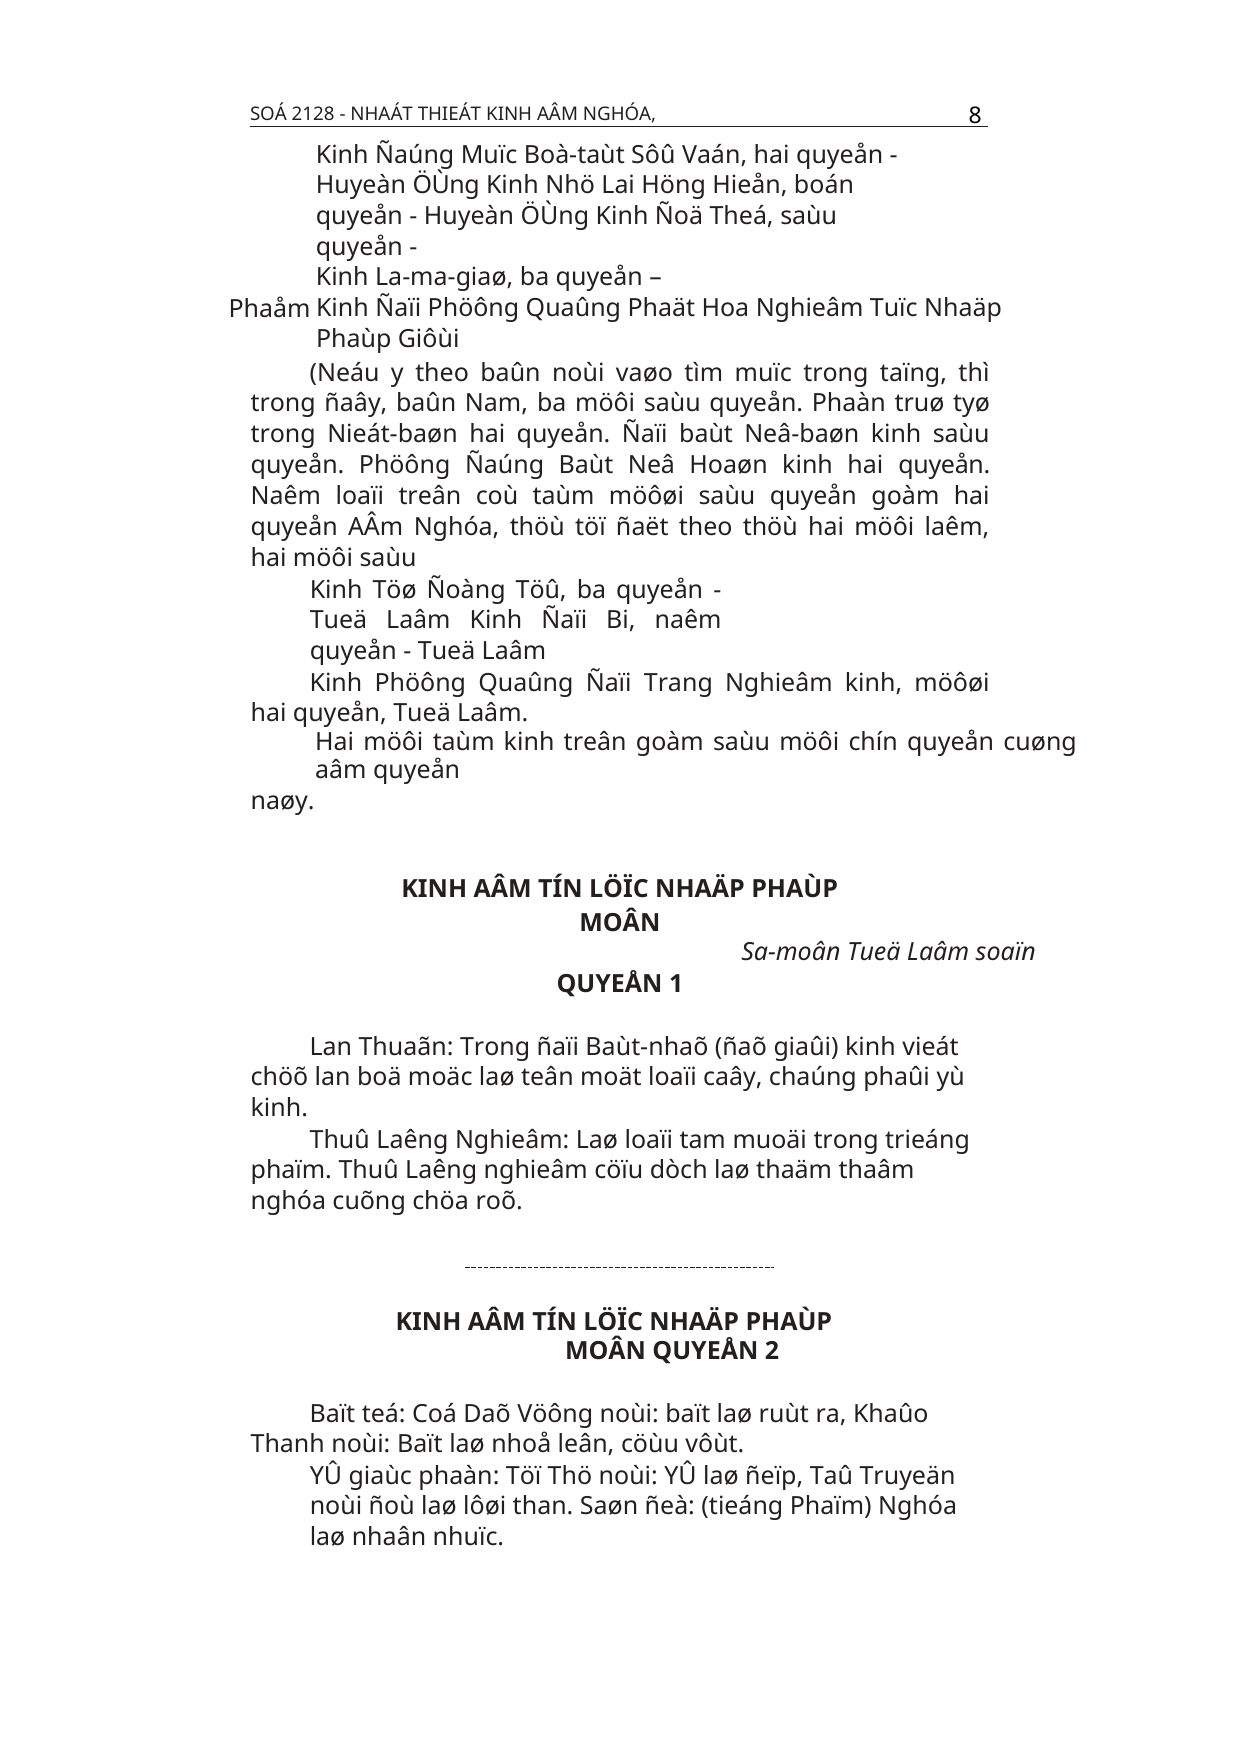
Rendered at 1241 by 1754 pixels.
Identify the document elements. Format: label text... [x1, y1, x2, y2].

text Phaåm [106, 293, 310, 323]
text naøy. [250, 783, 1078, 816]
text Kinh Phöông Quaûng Ñaïi Trang Nghieâm kinh, möôøi hai quyeån, Tueä Laâm. [250, 667, 990, 728]
text (Neáu y theo baûn noùi vaøo tìm muïc trong taïng, thì trong ñaây, baûn Nam, ba möôi saùu quyeån. Phaàn truø tyø trong Nieát-baøn hai quyeån. Ñaïi baùt Neâ-baøn kinh saùu quyeån. Phöông Ñaúng Baùt Neâ Hoaøn kinh hai quyeån. Naêm loaïi treân coù taùm möôøi saùu quyeån goàm hai quyeån AÂm Nghóa, thöù töï ñaët theo thöù hai möôi laêm, hai möôi saùu [250, 356, 990, 573]
text Lan Thuaãn: Trong ñaïi Baùt-nhaõ (ñaõ giaûi) kinh vieát chöõ lan boä moäc laø teân moät loaïi caây, chaúng phaûi yù kinh. [250, 1031, 998, 1124]
text YÛ giaùc phaàn: Töï Thö noùi: YÛ laø ñeïp, Taû Truyeän noùi ñoù laø lôøi than. Saøn ñeà: (tieáng Phaïm) Nghóa laø nhaân nhuïc. [309, 1460, 987, 1553]
text Sa-moân Tueä Laâm soaïn [741, 938, 1078, 966]
subtitle QUYEÅN 1 [362, 966, 877, 1000]
subtitle KINH AÂM TÍN LÖÏC NHAÄP PHAÙP MOÂN QUYEÅN 2 [395, 1306, 847, 1367]
text Hai möôi taùm kinh treân goàm saùu möôi chín quyeån cuøng aâm quyeån [315, 728, 1078, 783]
text Thuû Laêng Nghieâm: Laø loaïi tam muoäi trong trieáng phaïm. Thuû Laêng nghieâm cöïu dòch laø thaäm thaâm nghóa cuõng chöa roõ. [250, 1124, 989, 1217]
text Kinh Töø Ñoàng Töû, ba quyeån - Tueä Laâm Kinh Ñaïi Bi, naêm quyeån - Tueä Laâm [309, 573, 722, 667]
text Kinh Ñaïi Phöông Quaûng Phaät Hoa Nghieâm Tuïc Nhaäp Phaùp Giôùi [316, 291, 1078, 354]
text Kinh Ñaúng Muïc Boà-taùt Sôû Vaán, hai quyeån - Huyeàn ÖÙng Kinh Nhö Lai Höng Hieån, boán quyeån - Huyeàn ÖÙng Kinh Ñoä Theá, saùu quyeån - [316, 138, 899, 262]
text Kinh La-ma-giaø, ba quyeån – [316, 262, 1078, 291]
subtitle KINH AÂM TÍN LÖÏC NHAÄP PHAÙP MOÂN [362, 871, 877, 938]
text Baït teá: Coá Daõ Vöông noùi: baït laø ruùt ra, Khaûo Thanh noùi: Baït laø nhoå leân, cöùu vôùt. [250, 1398, 989, 1460]
